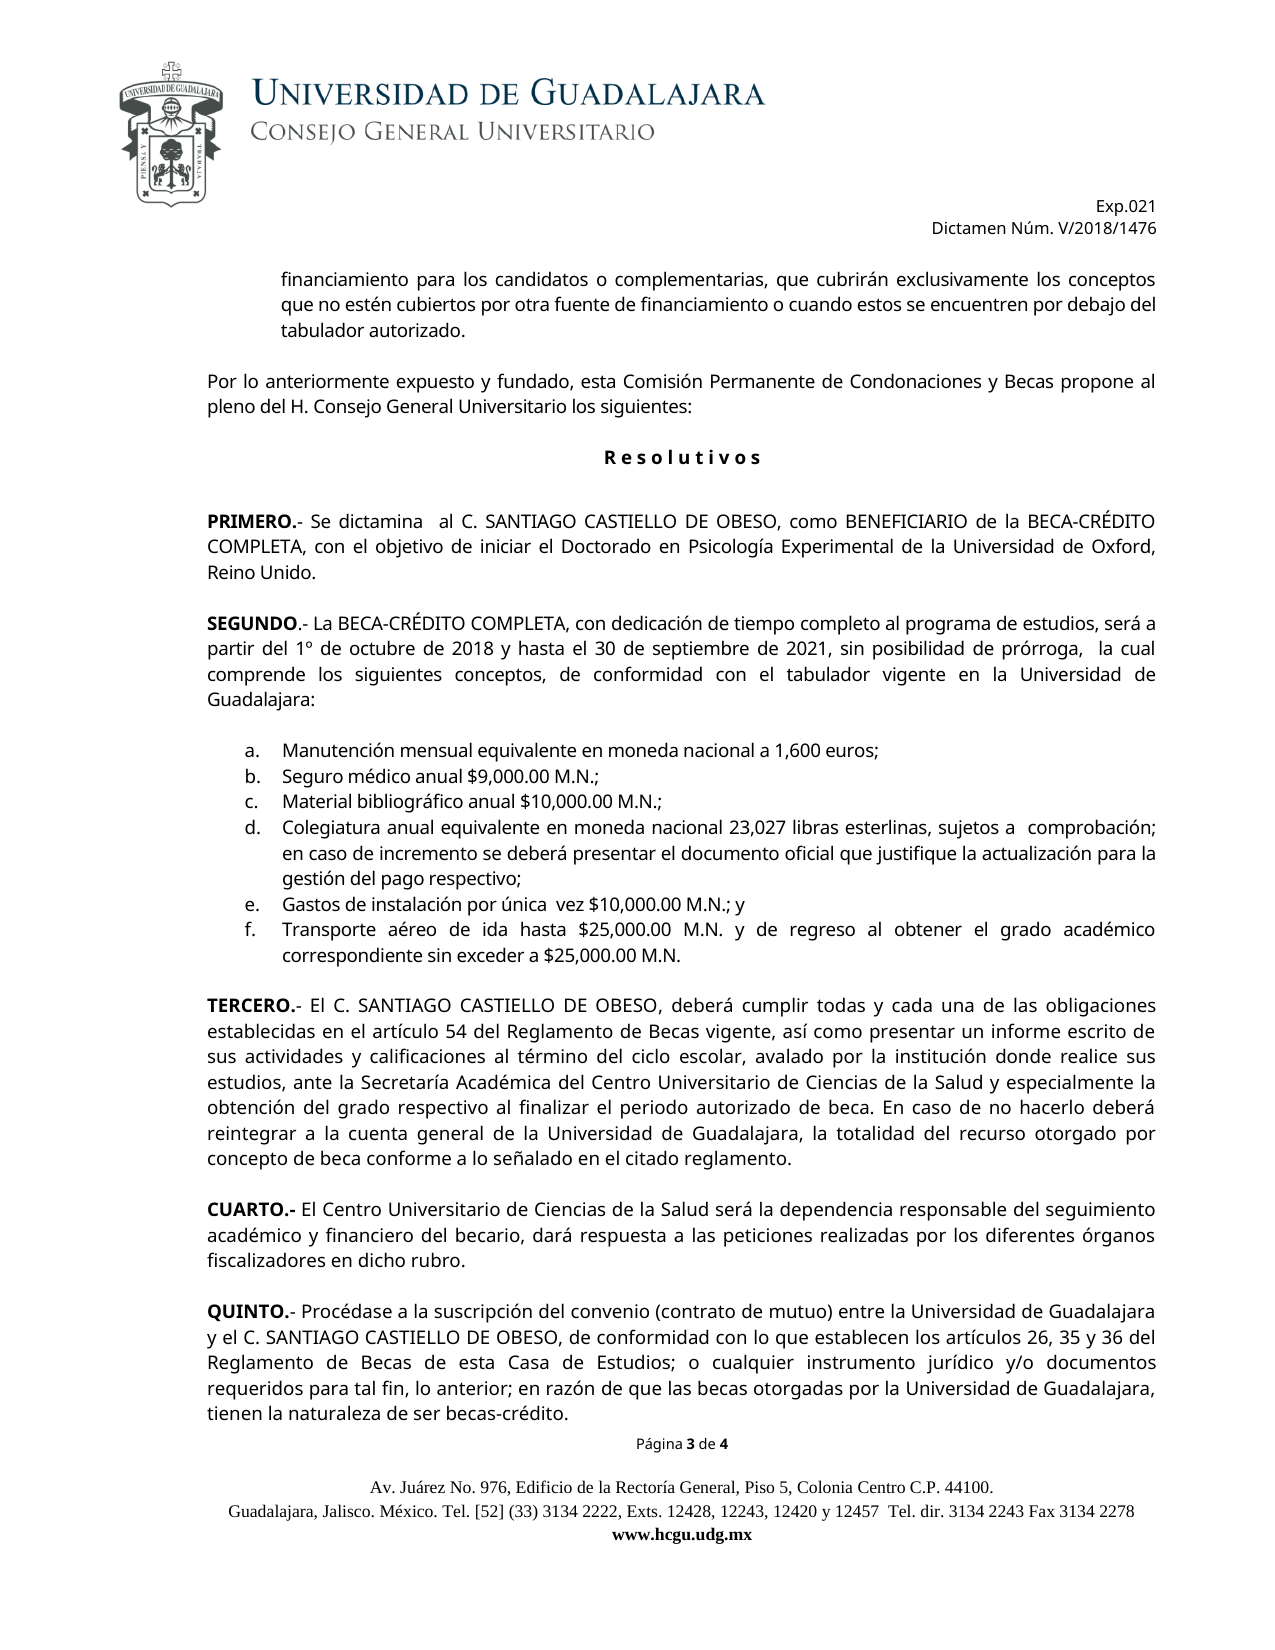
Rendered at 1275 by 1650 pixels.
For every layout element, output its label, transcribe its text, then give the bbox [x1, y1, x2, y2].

text SEGUNDO.- La BECA-CRÉDITO COMPLETA, con dedicación de tiempo completo al programa de estudios, será a partir del 1º de octubre de 2018 y hasta el 30 de septiembre de 2021, sin posibilidad de prórroga, la cual comprende los siguientes conceptos, de conformidad con el tabulador vigente en la Universidad de Guadalajara: [207, 610, 1157, 712]
list Seguro médico anual $9,000.00 M.N.; [244, 763, 1157, 789]
list Manutención mensual equivalente en moneda nacional a 1,600 euros; [244, 738, 1157, 763]
text R e s o l u t i v o s [207, 444, 1157, 470]
text QUINTO.- Procédase a la suscripción del convenio (contrato de mutuo) entre la Universidad de Guadalajara y el C. SANTIAGO CASTIELLO DE OBESO, de conformidad con lo que establecen los artículos 26, 35 y 36 del Reglamento de Becas de esta Casa de Estudios; o cualquier instrumento jurídico y/o documentos requeridos para tal fin, lo anterior; en razón de que las becas otorgadas por la Universidad de Guadalajara, tienen la naturaleza de ser becas-crédito. [207, 1299, 1157, 1426]
picture [31, 1, 1275, 268]
text PRIMERO.- Se dictamina al C. SANTIAGO CASTIELLO DE OBESO, como BENEFICIARIO de la BECA-CRÉDITO COMPLETA, con el objetivo de iniciar el Doctorado en Psicología Experimental de la Universidad de Oxford, Reino Unido. [207, 508, 1157, 584]
list Colegiatura anual equivalente en moneda nacional 23,027 libras esterlinas, sujetos a comprobación; en caso de incremento se deberá presentar el documento oficial que justifique la actualización para la gestión del pago respectivo; [244, 814, 1157, 891]
text CUARTO.- El Centro Universitario de Ciencias de la Salud será la dependencia responsable del seguimiento académico y financiero del becario, dará respuesta a las peticiones realizadas por los diferentes órganos fiscalizadores en dicho rubro. [207, 1197, 1157, 1273]
text Por lo anteriormente expuesto y fundado, esta Comisión Permanente de Condonaciones y Becas propone al pleno del H. Consejo General Universitario los siguientes: [207, 368, 1157, 419]
list Gastos de instalación por única vez $10,000.00 M.N.; y [244, 891, 1157, 916]
list Transporte aéreo de ida hasta $25,000.00 M.N. y de regreso al obtener el grado académico correspondiente sin exceder a $25,000.00 M.N. [244, 916, 1157, 967]
list Material bibliográfico anual $10,000.00 M.N.; [244, 789, 1157, 814]
text TERCERO.- El C. SANTIAGO CASTIELLO DE OBESO, deberá cumplir todas y cada una de las obligaciones establecidas en el artículo 54 del Reglamento de Becas vigente, así como presentar un informe escrito de sus actividades y calificaciones al término del ciclo escolar, avalado por la institución donde realice sus estudios, ante la Secretaría Académica del Centro Universitario de Ciencias de la Salud y especialmente la obtención del grado respectivo al finalizar el periodo autorizado de beca. En caso de no hacerlo deberá reintegrar a la cuenta general de la Universidad de Guadalajara, la totalidad del recurso otorgado por concepto de beca conforme a lo señalado en el citado reglamento. [207, 992, 1157, 1171]
